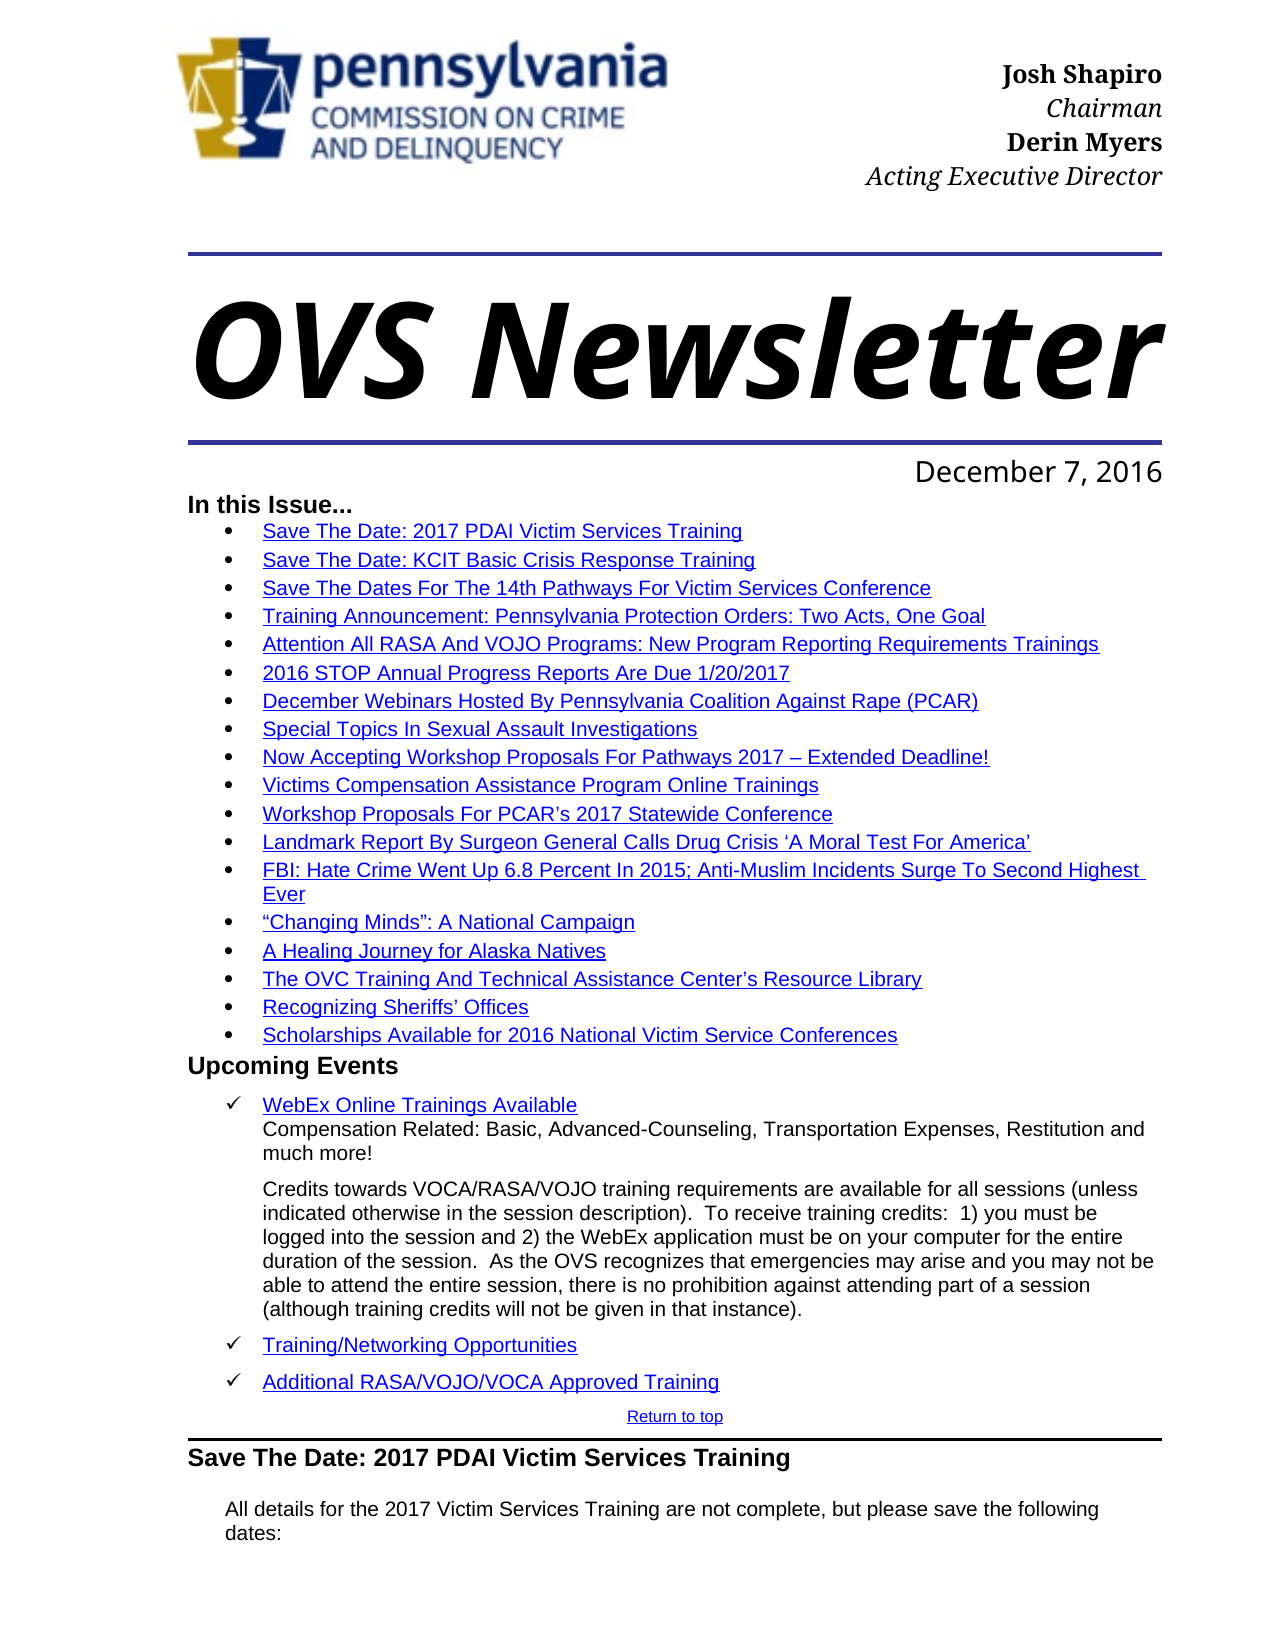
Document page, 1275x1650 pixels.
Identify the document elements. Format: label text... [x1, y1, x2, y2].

text Chairman [187, 90, 1162, 124]
list Save The Dates For The 14th Pathways For Victim Services Conference [225, 576, 1162, 600]
list Training Announcement: Pennsylvania Protection Orders: Two Acts, One Goal [225, 604, 1162, 628]
list FBI: Hate Crime Went Up 6.8 Percent In 2015; Anti-Muslim Incidents Surge To Second Highest Ever [225, 858, 1162, 906]
list Victims Compensation Assistance Program Online Trainings [225, 773, 1162, 797]
text Acting Executive Director [187, 158, 1162, 192]
list Save The Date: 2017 PDAI Victim Services Training [225, 519, 1162, 543]
text Return to top [187, 1406, 1162, 1426]
list The OVC Training And Technical Assistance Center’s Resource Library [225, 967, 1162, 991]
text Derin Myers [187, 124, 1162, 158]
text All details for the 2017 Victim Services Training are not complete, but please save the following dates: [225, 1497, 1162, 1545]
list A Healing Journey for Alaska Natives [225, 938, 1162, 962]
text Josh Shapiro [187, 56, 1162, 90]
list 2016 STOP Annual Progress Reports Are Due 1/20/2017 [225, 660, 1162, 684]
list Special Topics In Sexual Assault Investigations [225, 717, 1162, 741]
list Save The Date: KCIT Basic Crisis Response Training [225, 547, 1162, 572]
list December Webinars Hosted By Pennsylvania Coalition Against Rape (PCAR) [225, 689, 1162, 713]
list Training/Networking Opportunities [225, 1333, 1162, 1357]
subtitle Save The Date: 2017 PDAI Victim Services Training [187, 1439, 1162, 1472]
list Now Accepting Workshop Proposals For Pathways 2017 – Extended Deadline! [225, 745, 1162, 769]
list Scholarships Available for 2016 National Victim Service Conferences [225, 1023, 1162, 1047]
title OVS Newsletter [187, 253, 1162, 444]
subtitle In this Issue... [187, 491, 1162, 519]
list Landmark Report By Surgeon General Calls Drug Crisis ‘A Moral Test For America’ [225, 830, 1162, 854]
picture [158, 21, 675, 175]
text December 7, 2016 [187, 451, 1162, 491]
list “Changing Minds”: A National Campaign [225, 910, 1162, 934]
subtitle Upcoming Events [187, 1051, 1162, 1080]
list Additional RASA/VOJO/VOCA Approved Training [225, 1370, 1162, 1394]
list WebEx Online Trainings Available Compensation Related: Basic, Advanced-Counseling, Transportation Expenses, Restitution and much more! [225, 1093, 1162, 1164]
list Workshop Proposals For PCAR’s 2017 Statewide Conference [225, 802, 1162, 826]
list Attention All RASA And VOJO Programs: New Program Reporting Requirements Trainings [225, 632, 1162, 656]
text Credits towards VOCA/RASA/VOJO training requirements are available for all sessions (unless indicated otherwise in the session description). To receive training credits: 1) you must be logged into the session and 2) the WebEx application must be on your computer for the entire duration of the session. As the OVS recognizes that emergencies may arise and you may not be able to attend the entire session, there is no prohibition against attending part of a session (although training credits will not be given in that instance). [262, 1177, 1162, 1321]
list Recognizing Sheriffs’ Offices [225, 995, 1162, 1019]
